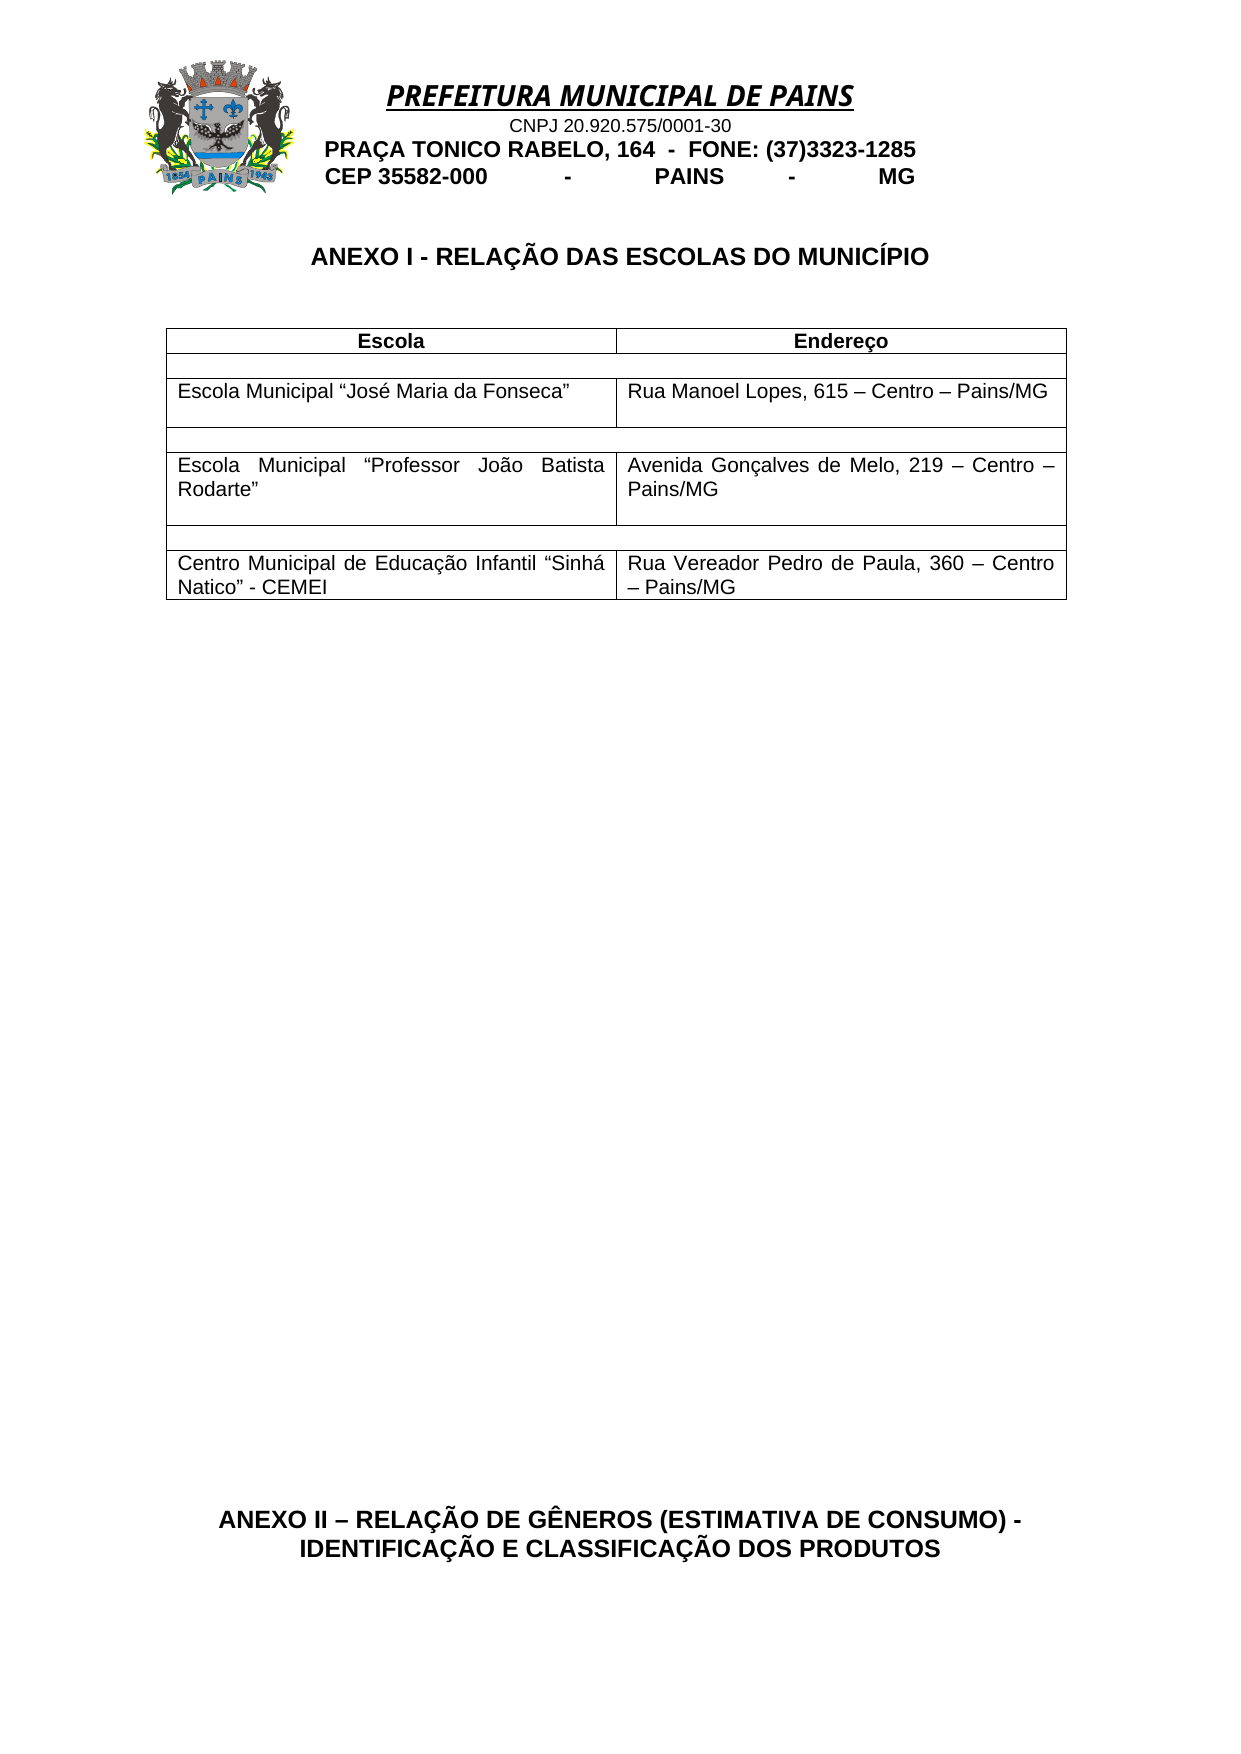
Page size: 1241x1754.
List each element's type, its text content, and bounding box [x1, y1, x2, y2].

table_cell [167, 354, 1066, 378]
table_cell Avenida Gonçalves de Melo, 219 – Centro – Pains/MG [617, 453, 1066, 525]
table_cell [167, 428, 1066, 452]
table_cell Rua Vereador Pedro de Paula, 360 – Centro – Pains/MG [617, 551, 1066, 599]
table_cell Escola Municipal “Professor João Batista Rodarte” [167, 453, 616, 525]
text ANEXO I - RELAÇÃO DAS ESCOLAS DO MUNICÍPIO [177, 242, 1063, 270]
table_cell Rua Manoel Lopes, 615 – Centro – Pains/MG [617, 379, 1066, 427]
table_cell [167, 526, 1066, 550]
table_header Escola [167, 329, 616, 353]
text ANEXO II – RELAÇÃO DE GÊNEROS (ESTIMATIVA DE CONSUMO) - IDENTIFICAÇÃO E CLASSIFICAÇÃO DOS PRODUTOS [177, 1505, 1063, 1563]
table_header Endereço [617, 329, 1066, 353]
table_cell Centro Municipal de Educação Infantil “Sinhá Natico” - CEMEI [167, 551, 616, 599]
table_cell Escola Municipal “José Maria da Fonseca” [167, 379, 616, 427]
